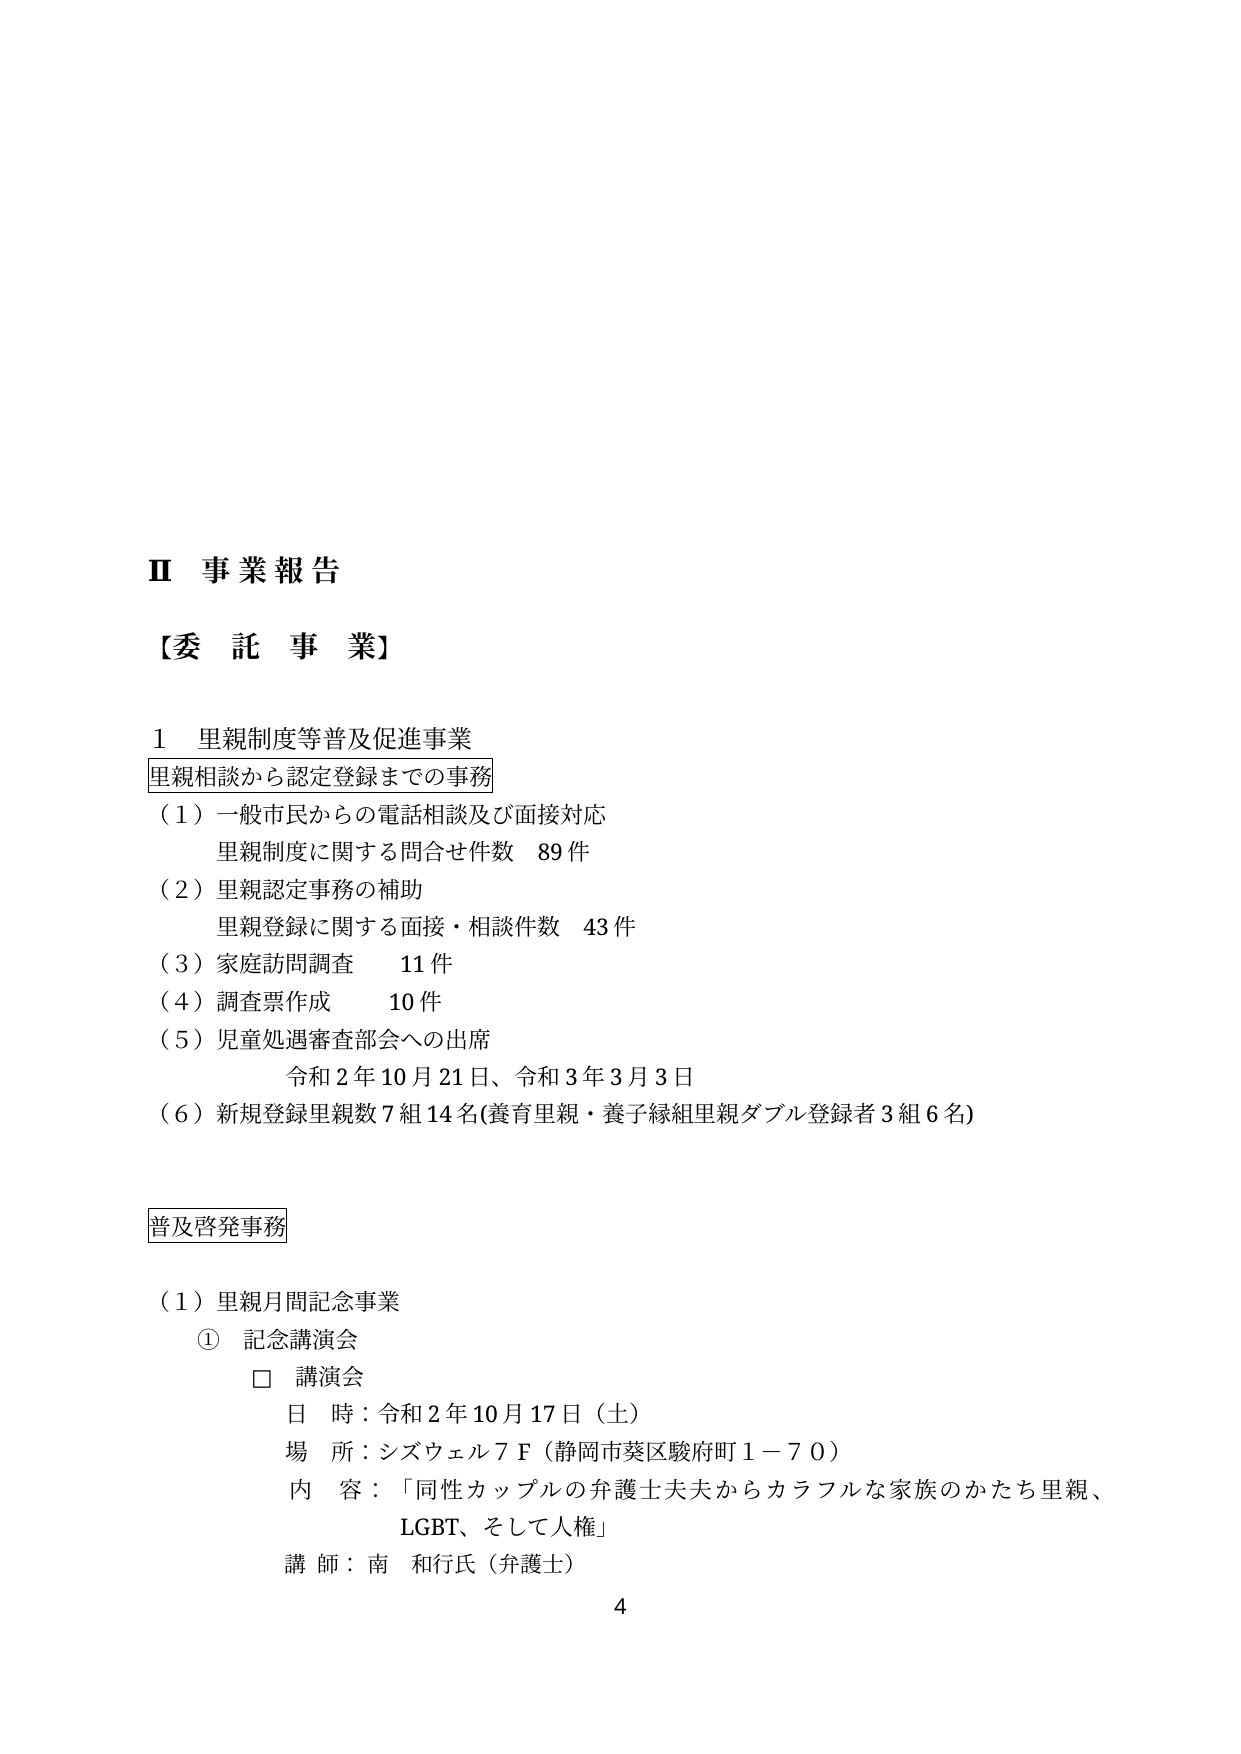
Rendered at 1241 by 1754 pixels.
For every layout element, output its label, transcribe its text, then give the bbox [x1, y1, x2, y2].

text 令和2年10月21日、令和3年3月3日 [148, 1057, 1092, 1094]
text （２）里親認定事務の補助 [148, 869, 1092, 907]
text （１）一般市民からの電話相談及び面接対応 [148, 794, 1092, 832]
text Ⅱ 事 業 報 告 [148, 532, 1092, 607]
text 【委 託 事 業】 [148, 607, 1092, 682]
text 日 時：令和2年10月17日（土） [148, 1394, 1092, 1432]
text （６）新規登録里親数7組14名(養育里親・養子縁組里親ダブル登録者3組6名) [148, 1094, 1092, 1132]
text １ 里親制度等普及促進事業 [148, 719, 1092, 757]
text （５）児童処遇審査部会への出席 [148, 1019, 1092, 1057]
text 里親登録に関する面接・相談件数 43件 [148, 907, 1092, 944]
text （４）調査票作成 10件 [148, 982, 1092, 1019]
text （１）里親月間記念事業 [148, 1282, 1092, 1319]
text 里親相談から認定登録までの事務 [148, 757, 1092, 794]
text 場 所：シズウェル７F（静岡市葵区駿府町１－７０） [148, 1432, 1092, 1469]
text 里親制度に関する問合せ件数 89件 [148, 832, 1092, 869]
text 内 容：「同性カップルの弁護士夫夫からカラフルな家族のかたち里親、LGBT、そして人権」 [148, 1469, 1092, 1544]
text 講 師： 南 和行氏（弁護士） [148, 1544, 1092, 1582]
text □ 講演会 [148, 1357, 1092, 1394]
text ① 記念講演会 [148, 1319, 1092, 1357]
text 普及啓発事務 [148, 1207, 1092, 1244]
text （３）家庭訪問調査 11件 [148, 944, 1092, 982]
